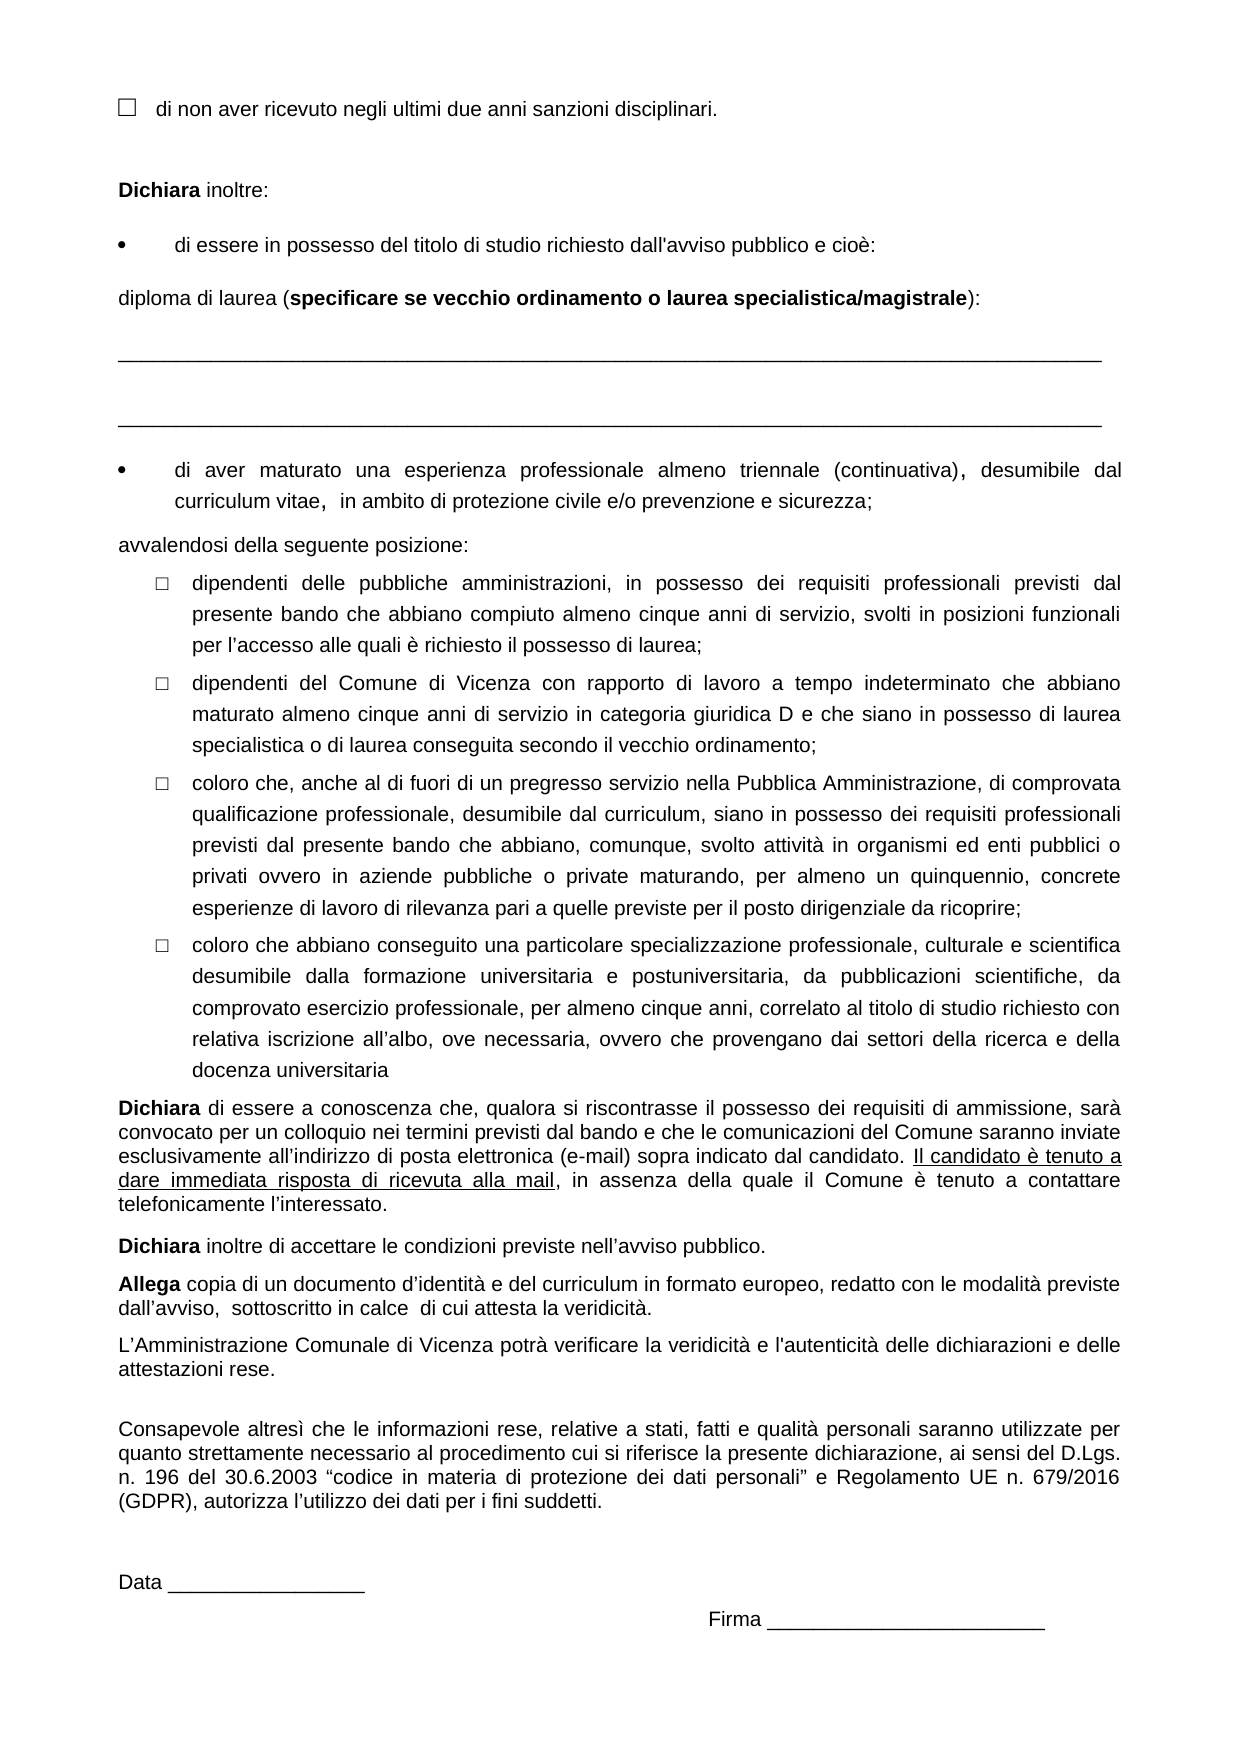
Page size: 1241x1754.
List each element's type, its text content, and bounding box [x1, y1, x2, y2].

list di non aver ricevuto negli ultimi due anni sanzioni disciplinari. [118, 89, 1122, 122]
text Dichiara inoltre: [118, 172, 1122, 203]
text □ dipendenti delle pubbliche amministrazioni, in possesso dei requisiti professionali previsti dal presente bando che abbiano compiuto almeno cinque anni di servizio, svolti in posizioni funzionali per l’accesso alle quali è richiesto il possesso di laurea; [156, 565, 1122, 659]
text L’Amministrazione Comunale di Vicenza potrà verificare la veridicità e l'autenticità delle dichiarazioni e delle attestazioni rese. [118, 1333, 1122, 1381]
text Consapevole altresì che le informazioni rese, relative a stati, fatti e qualità personali saranno utilizzate per quanto strettamente necessario al procedimento cui si riferisce la presente dichiarazione, ai sensi del D.Lgs. n. 196 del 30.6.2003 “codice in materia di protezione dei dati personali” e Regolamento UE n. 679/2016 (GDPR), autorizza l’utilizzo dei dati per i fini suddetti. [118, 1417, 1122, 1513]
text _____________________________________________________________________________________ [118, 404, 1122, 428]
text Allega copia di un documento d’identità e del curriculum in formato europeo, redatto con le modalità previste dall’avviso, sottoscritto in calce di cui attesta la veridicità. [118, 1272, 1122, 1320]
text Firma ________________________ [118, 1607, 1122, 1632]
text Data _________________ [118, 1569, 1122, 1594]
text Dichiara inoltre di accettare le condizioni previste nell’avviso pubblico. [118, 1228, 1122, 1260]
text □ coloro che, anche al di fuori di un pregresso servizio nella Pubblica Amministrazione, di comprovata qualificazione professionale, desumibile dal curriculum, siano in possesso dei requisiti professionali previsti dal presente bando che abbiano, comunque, svolto attività in organismi ed enti pubblici o privati ovvero in aziende pubbliche o private maturando, per almeno un quinquennio, concrete esperienze di lavoro di rilevanza pari a quelle previste per il posto dirigenziale da ricoprire; [156, 765, 1122, 921]
list di essere in possesso del titolo di studio richiesto dall'avviso pubblico e cioè: [118, 233, 1122, 257]
text □ coloro che abbiano conseguito una particolare specializzazione professionale, culturale e scientifica desumibile dalla formazione universitaria e postuniversitaria, da pubblicazioni scientifiche, da comprovato esercizio professionale, per almeno cinque anni, correlato al titolo di studio richiesto con relativa iscrizione all’albo, ove necessaria, ovvero che provengano dai settori della ricerca e della docenza universitaria [156, 927, 1122, 1084]
text diploma di laurea (specificare se vecchio ordinamento o laurea specialistica/magistrale): [118, 286, 1122, 310]
text avvalendosi della seguente posizione: [118, 527, 1122, 559]
text Dichiara di essere a conoscenza che, qualora si riscontrasse il possesso dei requisiti di ammissione, sarà convocato per un colloquio nei termini previsti dal bando e che le comunicazioni del Comune saranno inviate esclusivamente all’indirizzo di posta elettronica (e-mail) sopra indicato dal candidato. Il candidato è tenuto a dare immediata risposta di ricevuta alla mail, in assenza della quale il Comune è tenuto a contattare telefonicamente l’interessato. [118, 1096, 1122, 1216]
list di aver maturato una esperienza professionale almeno triennale (continuativa), desumibile dal curriculum vitae, in ambito di protezione civile e/o prevenzione e sicurezza; [118, 452, 1122, 515]
text □ dipendenti del Comune di Vicenza con rapporto di lavoro a tempo indeterminato che abbiano maturato almeno cinque anni di servizio in categoria giuridica D e che siano in possesso di laurea specialistica o di laurea conseguita secondo il vecchio ordinamento; [156, 665, 1122, 759]
text _____________________________________________________________________________________ [118, 339, 1122, 363]
